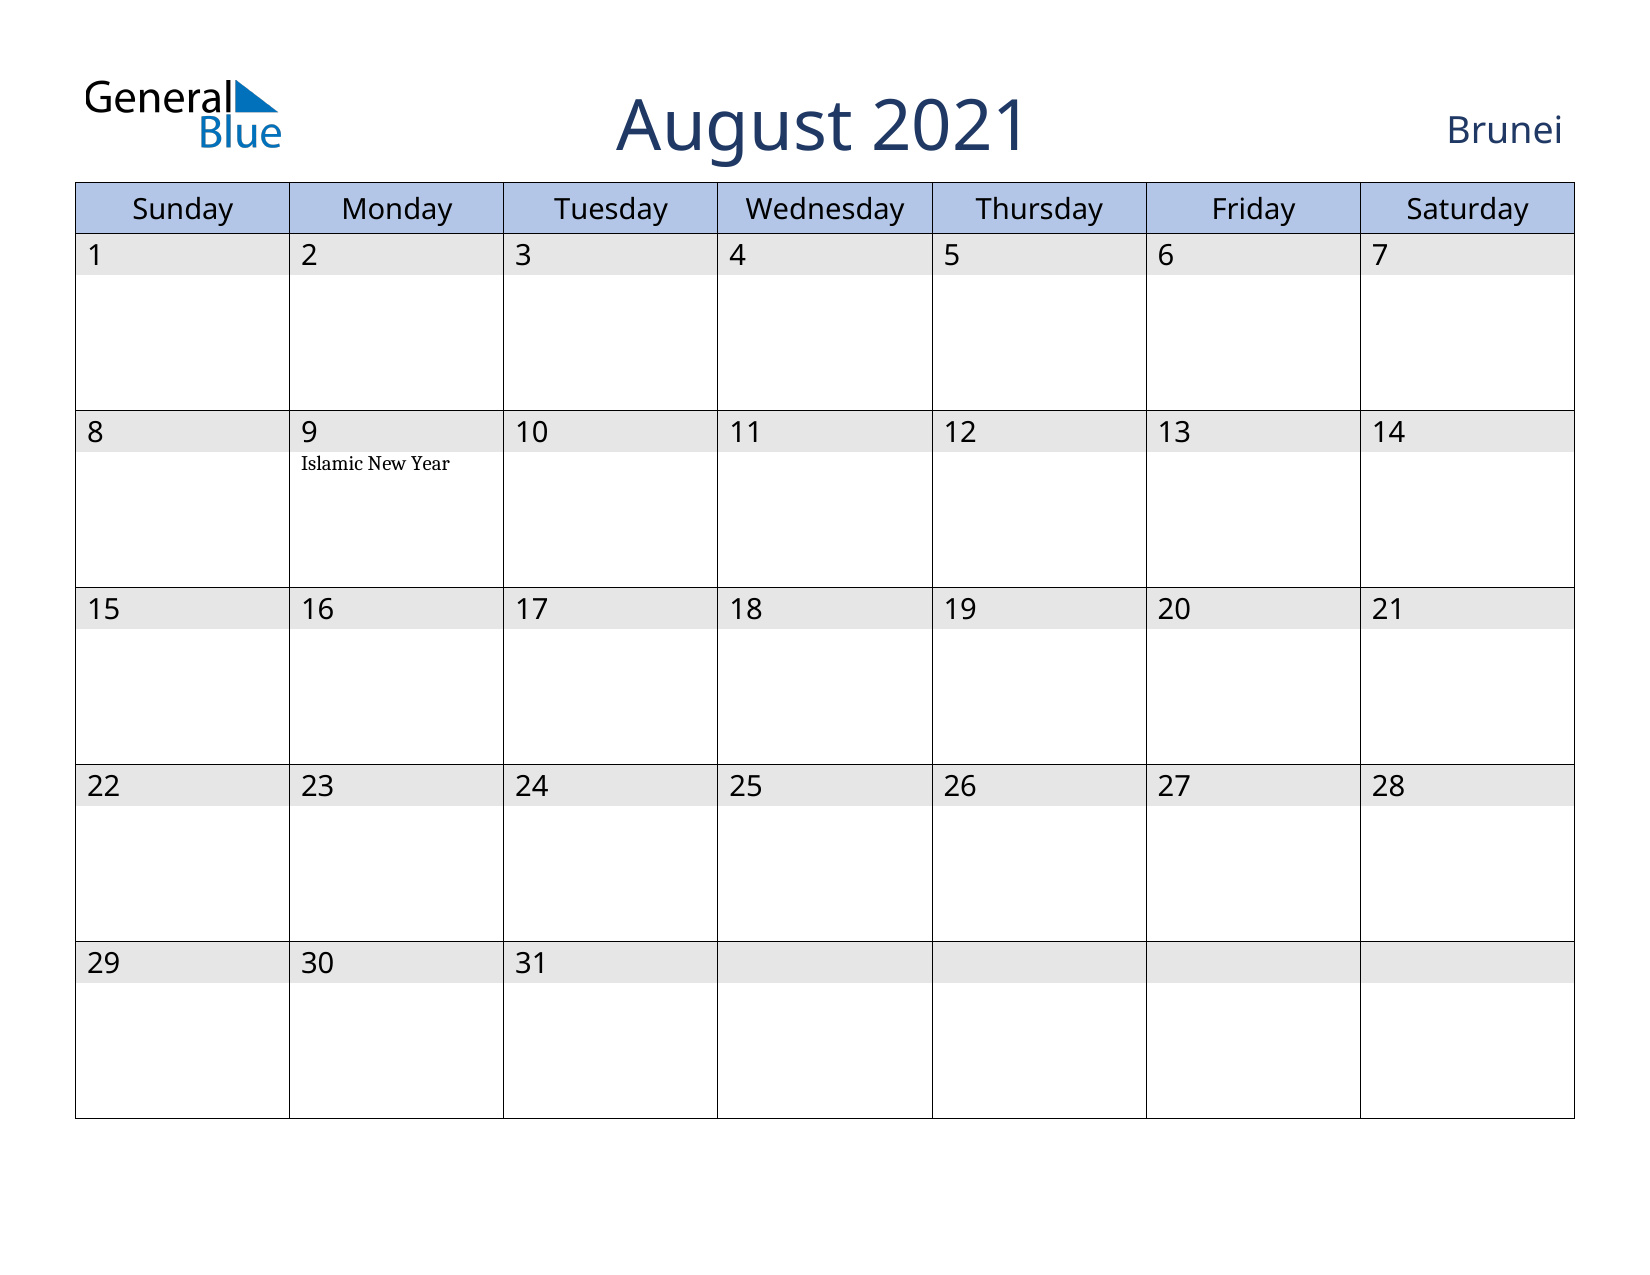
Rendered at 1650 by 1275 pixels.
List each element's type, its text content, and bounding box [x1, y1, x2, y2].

table_cell 22 [76, 765, 289, 806]
table_cell 7 [1361, 234, 1574, 275]
table_cell [933, 629, 1146, 764]
table_cell Wednesday [718, 183, 932, 233]
table_cell 3 [504, 234, 717, 275]
picture [86, 80, 281, 148]
table_cell [290, 806, 503, 941]
table_cell [290, 983, 503, 1118]
table_cell [1147, 275, 1360, 410]
table_cell 27 [1147, 765, 1360, 806]
table_cell [76, 275, 289, 410]
table_cell 6 [1147, 234, 1360, 275]
table_cell [504, 983, 717, 1118]
table_cell 20 [1147, 588, 1360, 629]
table_header Brunei [1146, 75, 1574, 182]
table_cell 21 [1361, 588, 1574, 629]
table_cell [1147, 806, 1360, 941]
table_cell [76, 452, 289, 587]
table_cell Tuesday [504, 183, 717, 233]
table_cell [76, 983, 289, 1118]
table_cell [504, 275, 717, 410]
table_cell 19 [933, 588, 1146, 629]
table_cell 15 [76, 588, 289, 629]
table_cell [718, 806, 932, 941]
table_cell 4 [718, 234, 932, 275]
table_header [76, 75, 503, 182]
table_cell [504, 452, 717, 587]
table_cell 17 [504, 588, 717, 629]
table_cell [76, 629, 289, 764]
table_cell 31 [504, 942, 717, 983]
table_cell [933, 452, 1146, 587]
table_cell [933, 806, 1146, 941]
table_header August 2021 [504, 75, 1146, 182]
table_cell 11 [718, 411, 932, 452]
table_cell [718, 275, 932, 410]
table_cell [1361, 629, 1574, 764]
table_cell Saturday [1361, 183, 1574, 233]
table_cell 24 [504, 765, 717, 806]
table_cell Friday [1147, 183, 1360, 233]
table_cell 26 [933, 765, 1146, 806]
table_cell 16 [290, 588, 503, 629]
table_cell 2 [290, 234, 503, 275]
table_cell 25 [718, 765, 932, 806]
table_cell [1361, 806, 1574, 941]
table_cell [290, 275, 503, 410]
table_cell 14 [1361, 411, 1574, 452]
table_cell Thursday [933, 183, 1146, 233]
table_cell [1361, 983, 1574, 1118]
table_cell [933, 983, 1146, 1118]
table_cell [718, 452, 932, 587]
table_cell Monday [290, 183, 503, 233]
table_cell 10 [504, 411, 717, 452]
table_cell [1147, 983, 1360, 1118]
table_cell Sunday [76, 183, 289, 233]
table_cell Islamic New Year [290, 452, 503, 587]
table_cell 5 [933, 234, 1146, 275]
table_cell [504, 629, 717, 764]
table_cell 8 [76, 411, 289, 452]
table_cell [1147, 452, 1360, 587]
table_cell 13 [1147, 411, 1360, 452]
table_cell [1147, 629, 1360, 764]
table_cell [718, 983, 932, 1118]
table_cell [290, 629, 503, 764]
table_cell [1361, 452, 1574, 587]
table_cell 18 [718, 588, 932, 629]
table_cell 12 [933, 411, 1146, 452]
table_cell [933, 942, 1146, 983]
table_cell 28 [1361, 765, 1574, 806]
table_cell 23 [290, 765, 503, 806]
table_cell [718, 629, 932, 764]
table_cell [718, 942, 932, 983]
table_cell 30 [290, 942, 503, 983]
table_cell [504, 806, 717, 941]
table_cell [1361, 275, 1574, 410]
table_cell 1 [76, 234, 289, 275]
table_cell 29 [76, 942, 289, 983]
table_cell [1361, 942, 1574, 983]
table_cell [76, 806, 289, 941]
table_cell [1147, 942, 1360, 983]
table_cell [933, 275, 1146, 410]
table_cell 9 [290, 411, 503, 452]
